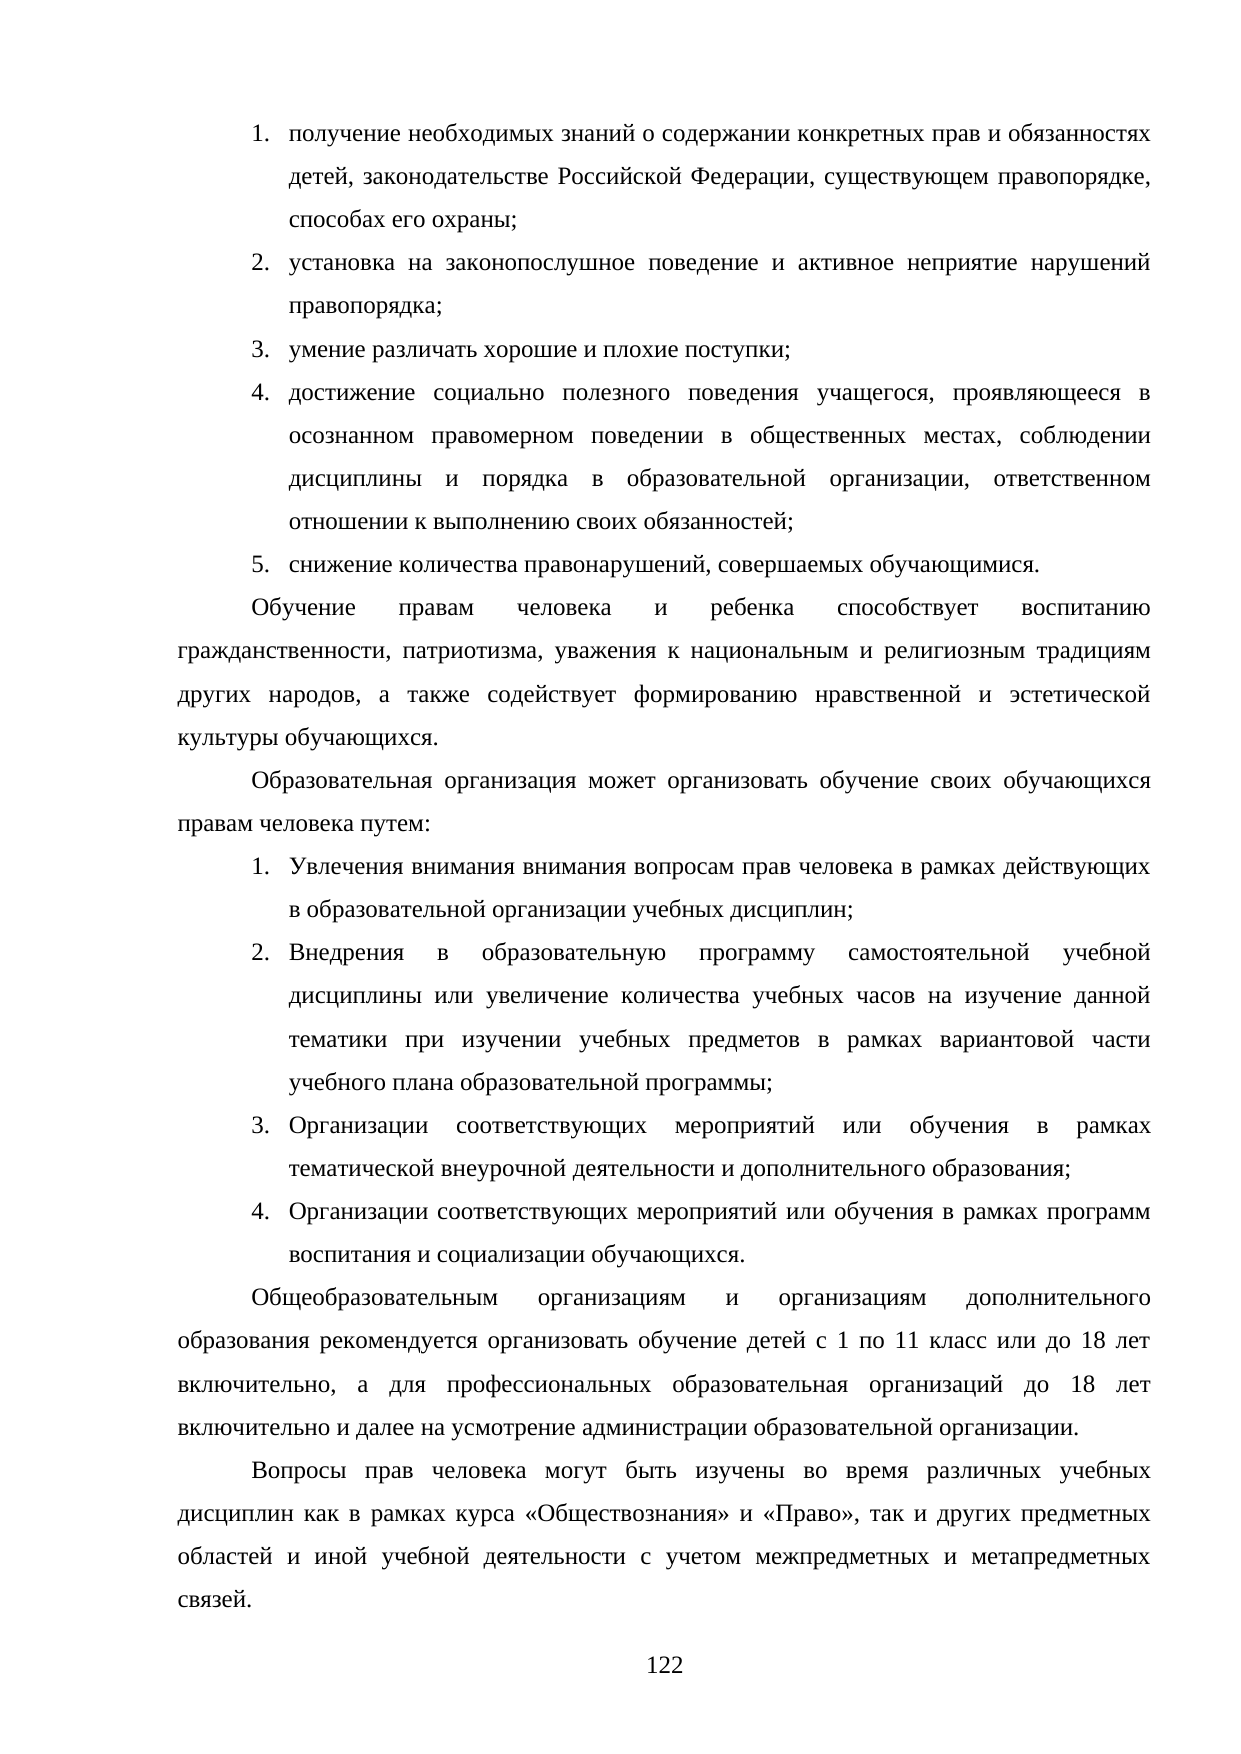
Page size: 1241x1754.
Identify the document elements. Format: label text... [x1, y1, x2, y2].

list Организации соответствующих мероприятий или обучения в рамках программ воспитания и социализации обучающихся. [251, 1196, 1152, 1268]
list получение необходимых знаний о содержании конкретных прав и обязанностях детей, законодательстве Российской Федерации, существующем правопорядке, способах его охраны; [251, 118, 1152, 233]
list Увлечения внимания внимания вопросам прав человека в рамках действующих в образовательной организации учебных дисциплин; [251, 851, 1152, 923]
text Вопросы прав человека могут быть изучены во время различных учебных дисциплин как в рамках курса «Обществознания» и «Право», так и других предметных областей и иной учебной деятельности с учетом межпредметных и метапредметных связей. [177, 1455, 1152, 1613]
list снижение количества правонарушений, совершаемых обучающимися. [251, 549, 1152, 578]
list Организации соответствующих мероприятий или обучения в рамках тематической внеурочной деятельности и дополнительного образования; [251, 1110, 1152, 1182]
list достижение социально полезного поведения учащегося, проявляющееся в осознанном правомерном поведении в общественных местах, соблюдении дисциплины и порядка в образовательной организации, ответственном отношении к выполнению своих обязанностей; [251, 377, 1152, 535]
text Образовательная организация может организовать обучение своих обучающихся правам человека путем: [177, 765, 1152, 837]
text Обучение правам человека и ребенка способствует воспитанию гражданственности, патриотизма, уважения к национальным и религиозным традициям других народов, а также содействует формированию нравственной и эстетической культуры обучающихся. [177, 592, 1152, 751]
list установка на законопослушное поведение и активное неприятие нарушений правопорядка; [251, 247, 1152, 319]
text Общеобразовательным организациям и организациям дополнительного образования рекомендуется организовать обучение детей с 1 по 11 класс или до 18 лет включительно, а для профессиональных образовательная организаций до 18 лет включительно и далее на усмотрение администрации образовательной организации. [177, 1282, 1152, 1441]
list Внедрения в образовательную программу самостоятельной учебной дисциплины или увеличение количества учебных часов на изучение данной тематики при изучении учебных предметов в рамках вариантовой части учебного плана образовательной программы; [251, 937, 1152, 1096]
list умение различать хорошие и плохие поступки; [251, 334, 1152, 362]
